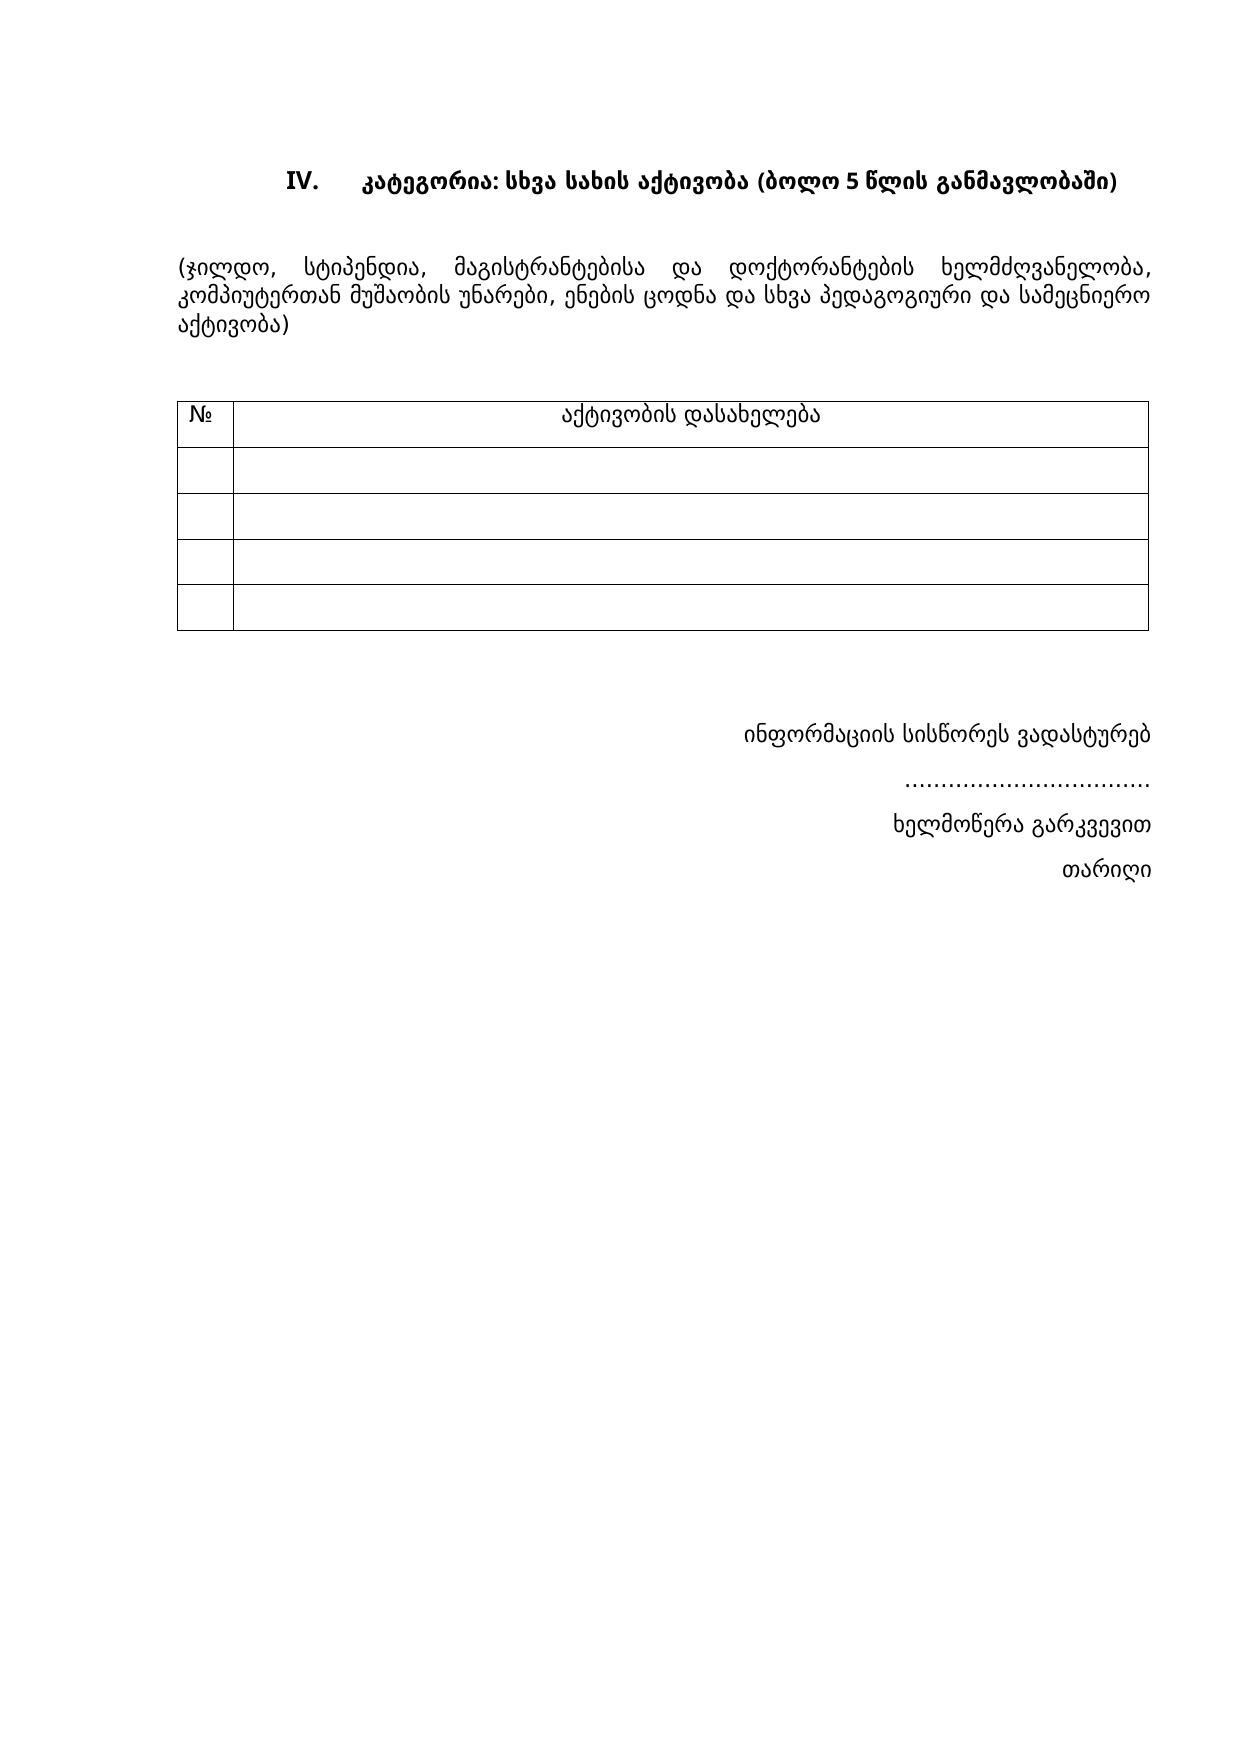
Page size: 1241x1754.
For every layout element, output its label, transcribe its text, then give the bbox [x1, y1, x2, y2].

table_cell [234, 585, 1148, 630]
table_cell [234, 540, 1148, 584]
list კატეგორია: სხვა სახის აქტივობა (ბოლო 5 წლის განმავლობაში) [251, 163, 1152, 197]
text ინფორმაციის სისწორეს ვადასტურებ [177, 721, 1152, 748]
table_cell [178, 494, 233, 538]
table_cell [178, 448, 233, 492]
table_cell [178, 540, 233, 584]
text თარიღი [177, 856, 1152, 882]
table_header აქტივობის დასახელება [234, 402, 1148, 447]
table_cell [178, 585, 233, 630]
table_header № [178, 402, 233, 447]
text ხელმოწერა გარკვევით [177, 811, 1152, 838]
table_cell [234, 494, 1148, 538]
text (ჯილდო, სტიპენდია, მაგისტრანტებისა და დოქტორანტების ხელმძღვანელობა, კომპიუტერთან მუშაობის უნარები, ენების ცოდნა და სხვა პედაგოგიური და სამეცნიერო აქტივობა) [177, 254, 1152, 337]
text .................................. [177, 766, 1152, 793]
table_cell [234, 448, 1148, 492]
